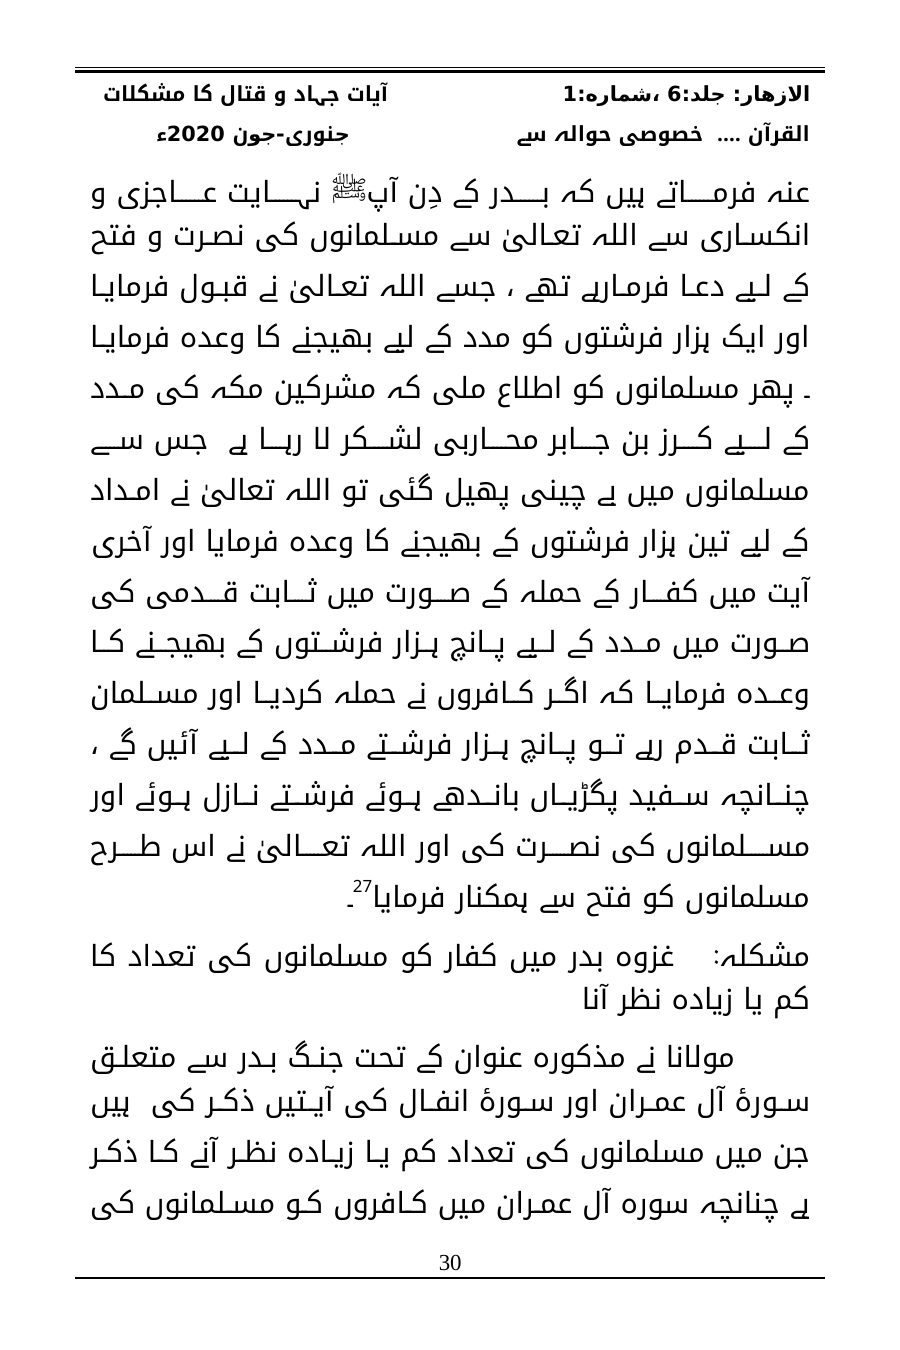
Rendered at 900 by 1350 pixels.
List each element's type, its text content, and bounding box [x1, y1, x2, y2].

text مشکلہ: غزوہ بدر میں کفار کو مسلمانوں کی تعداد کا کم یا زیادہ نظر آنا [90, 926, 810, 1027]
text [90, 1027, 810, 1231]
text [90, 162, 810, 926]
